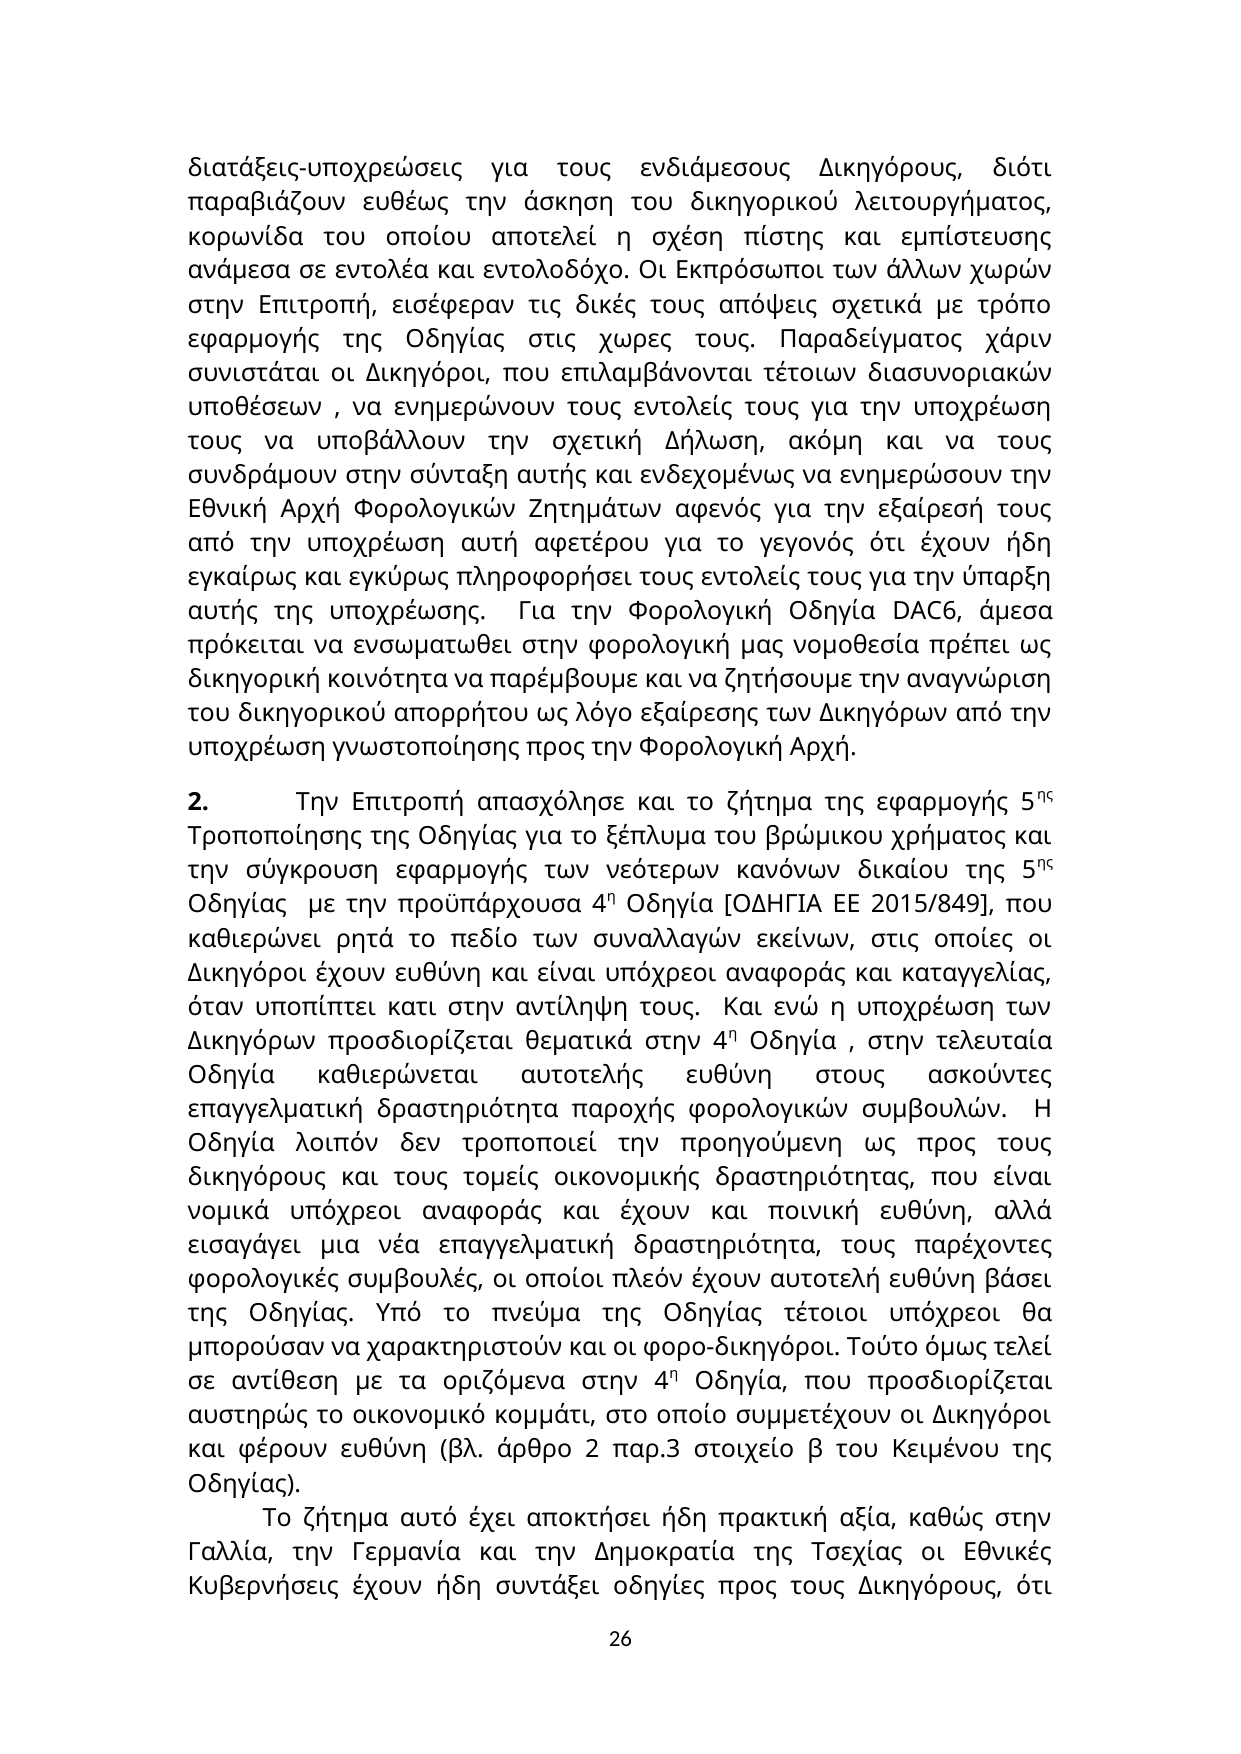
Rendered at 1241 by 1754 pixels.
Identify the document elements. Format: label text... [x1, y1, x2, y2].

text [187, 1499, 1053, 1601]
text 2. Την Επιτροπή απασχόλησε και το ζήτημα της εφαρμογής 5ης Τροποποίησης της Οδηγίας για το ξέπλυμα του βρώμικου χρήματος και την σύγκρουση εφαρμογής των νεότερων κανόνων δικαίου της 5ης Οδηγίας με την προϋπάρχουσα 4η Οδηγία [ΟΔΗΓΙΑ ΕΕ 2015/849], που καθιερώνει ρητά το πεδίο των συναλλαγών εκείνων, στις οποίες οι Δικηγόροι έχουν ευθύνη και είναι υπόχρεοι αναφοράς και καταγγελίας, όταν υποπίπτει κατι στην αντίληψη τους. Και ενώ η υποχρέωση των Δικηγόρων προσδιορίζεται θεματικά στην 4η Οδηγία , στην τελευταία Οδηγία καθιερώνεται αυτοτελής ευθύνη στους ασκούντες επαγγελματική δραστηριότητα παροχής φορολογικών συμβουλών. Η Οδηγία λοιπόν δεν τροποποιεί την προηγούμενη ως προς τους δικηγόρους και τους τομείς οικονομικής δραστηριότητας, που είναι νομικά υπόχρεοι αναφοράς και έχουν και ποινική ευθύνη, αλλά εισαγάγει μια νέα επαγγελματική δραστηριότητα, τους παρέχοντες φορολογικές συμβουλές, οι οποίοι πλεόν έχουν αυτοτελή ευθύνη βάσει της Οδηγίας. Υπό το πνεύμα της Οδηγίας τέτοιοι υπόχρεοι θα μπορούσαν να χαρακτηριστούν και οι φορο-δικηγόροι. Τούτο όμως τελεί σε αντίθεση με τα οριζόμενα στην 4η Οδηγία, που προσδιορίζεται αυστηρώς το οικονομικό κομμάτι, στο οποίο συμμετέχουν οι Δικηγόροι και φέρουν ευθύνη (βλ. άρθρο 2 παρ.3 στοιχείο β του Κειμένου της Οδηγίας). [187, 784, 1053, 1499]
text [187, 150, 1053, 763]
